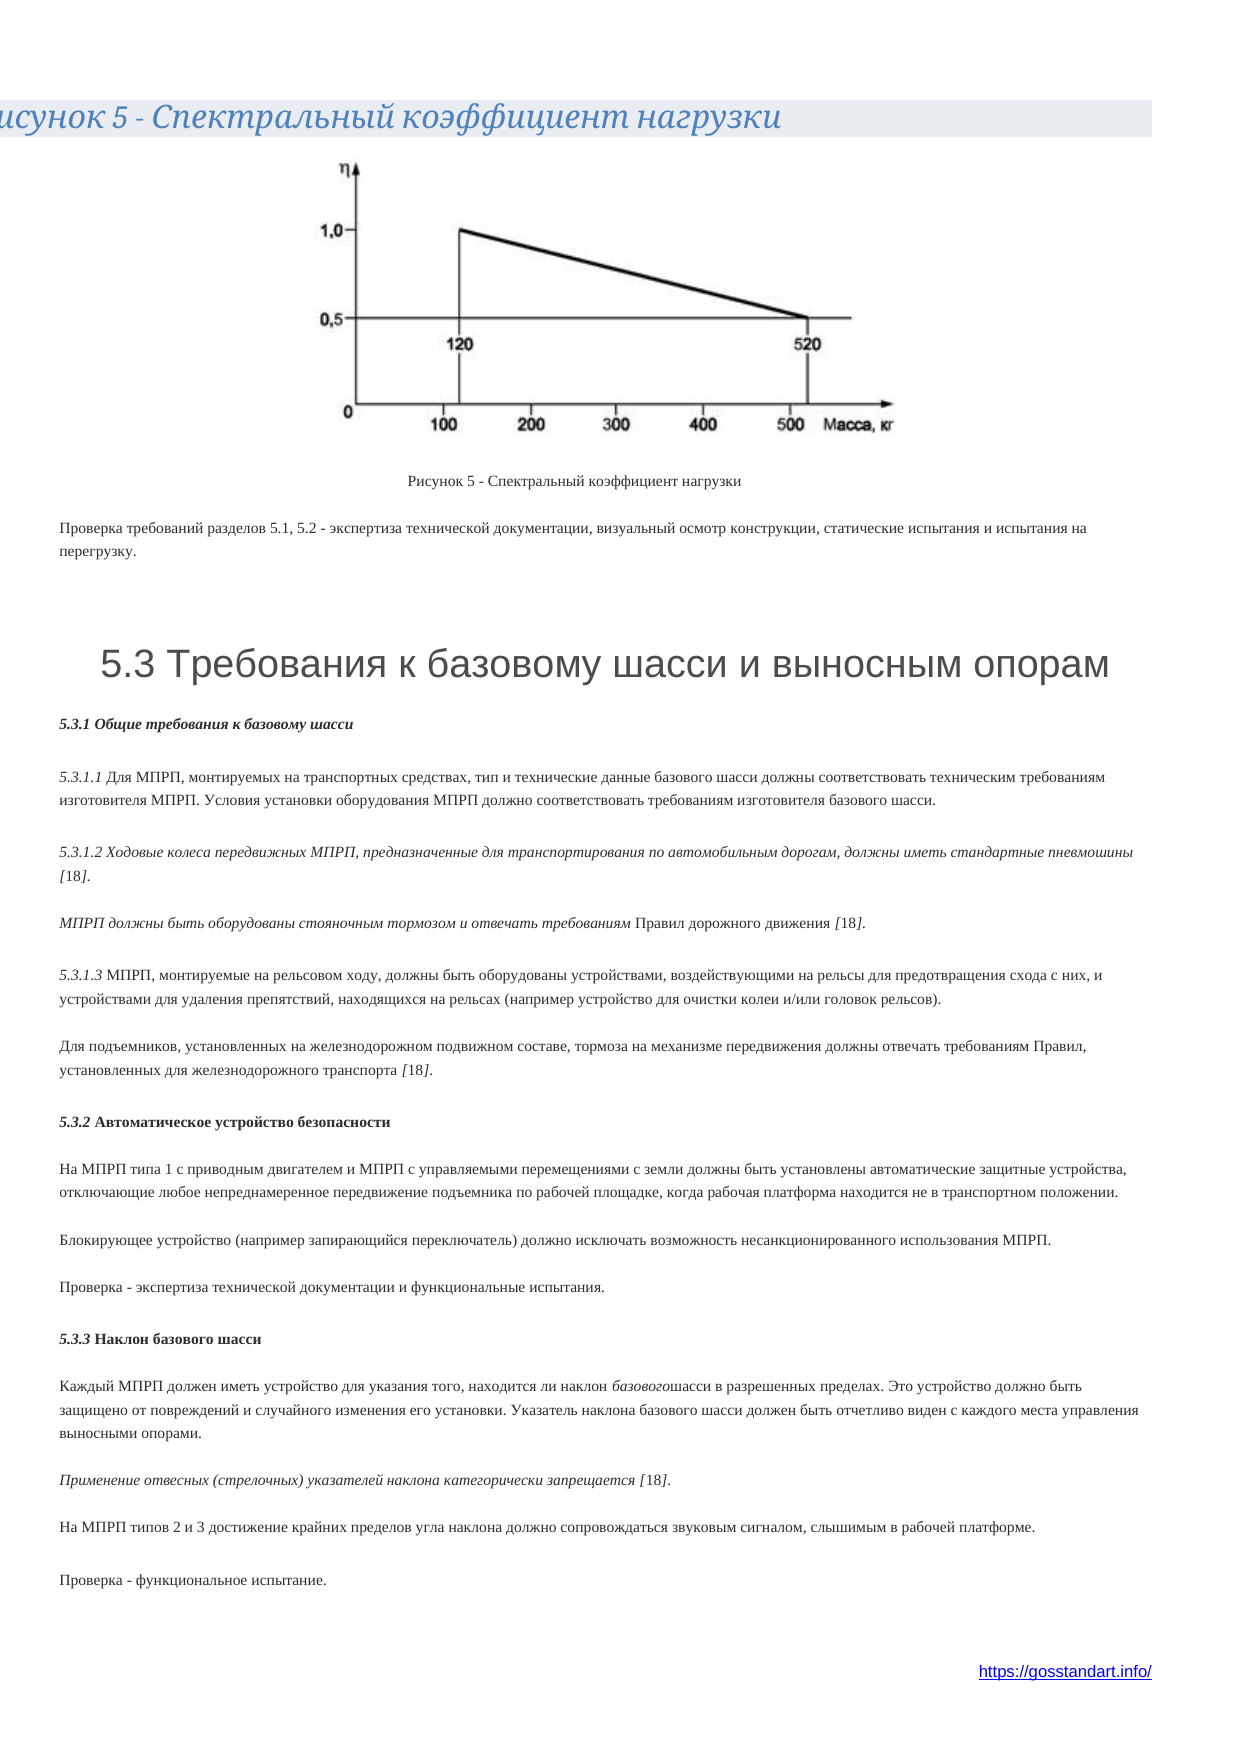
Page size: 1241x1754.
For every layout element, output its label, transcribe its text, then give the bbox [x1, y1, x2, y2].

text 5.3.1.2 Ходовые колеса передвижных МПРП, предназначенные для транспортирования по автомобильным дорогам, должны иметь стандартные пневмошины [18]. МПРП должны быть оборудованы стояночным тормозом и отвечать требованиям Правил дорожного движения [18]. [59, 838, 1152, 961]
text Проверка - функциональное испытание. [59, 1565, 1152, 1617]
text 5.3.1.3 МПРП, монтируемые на рельсовом ходу, должны быть оборудованы устройствами, воздействующими на рельсы для предотвращения схода с них, и устройствами для удаления препятствий, находящихся на рельсах (например устройство для очистки колеи и/или головок рельсов). Для подъемников, установленных на железнодорожном подвижном составе, тормоза на механизме передвижения должны отвечать требованиям Правил, установленных для железнодорожного транспорта [18]. [59, 961, 1152, 1107]
picture [313, 159, 897, 436]
text 5.3.1.1 Для МПРП, монтируемых на транспортных средствах, тип и технические данные базового шасси должны соответствовать техническим требованиям изготовителя МПРП. Условия установки оборудования МПРП должно соответствовать требованиям изготовителя базового шасси. [59, 762, 1152, 838]
text 5.3.3 Наклон базового шасси Каждый МПРП должен иметь устройство для указания того, находится ли наклон базовогошасси в разрешенных пределах. Это устройство должно быть защищено от повреждений и случайного изменения его установки. Указатель наклона базового шасси должен быть отчетливо виден с каждого места управления выносными опорами. Применение отвесных (стрелочных) указателей наклона категорически запрещается [18]. На МПРП типов 2 и 3 достижение крайних пределов угла наклона должно сопровождаться звуковым сигналом, слышимым в рабочей платформе. [59, 1324, 1152, 1565]
text 5.3.1 Общие требования к базовому шасси [59, 709, 1152, 762]
text 5.3.2 Автоматическое устройство безопасности На МПРП типа 1 с приводным двигателем и МПРП с управляемыми перемещениями с земли должны быть установлены автоматические защитные устройства, отключающие любое непреднамеренное передвижение подъемника по рабочей площадке, когда рабочая платформа находится не в транспортном положении. Блокирующее устройство (например запирающийся переключатель) должно исключать возможность несанкционированного использования МПРП. Проверка - экспертиза технической документации и функциональные испытания. [59, 1107, 1152, 1324]
subtitle Рисунок 5 - Спектральный коэффициент нагрузки [0, 100, 1152, 137]
text Рисунок 5 - Спектральный коэффициент нагрузки [59, 436, 1152, 489]
subtitle 5.3 Требования к базовому шасси и выносным опорам [59, 640, 1152, 686]
text Проверка требований разделов 5.1, 5.2 - экспертиза технической документации, визуальный осмотр конструкции, статические испытания и испытания на перегрузку. [59, 489, 1152, 612]
